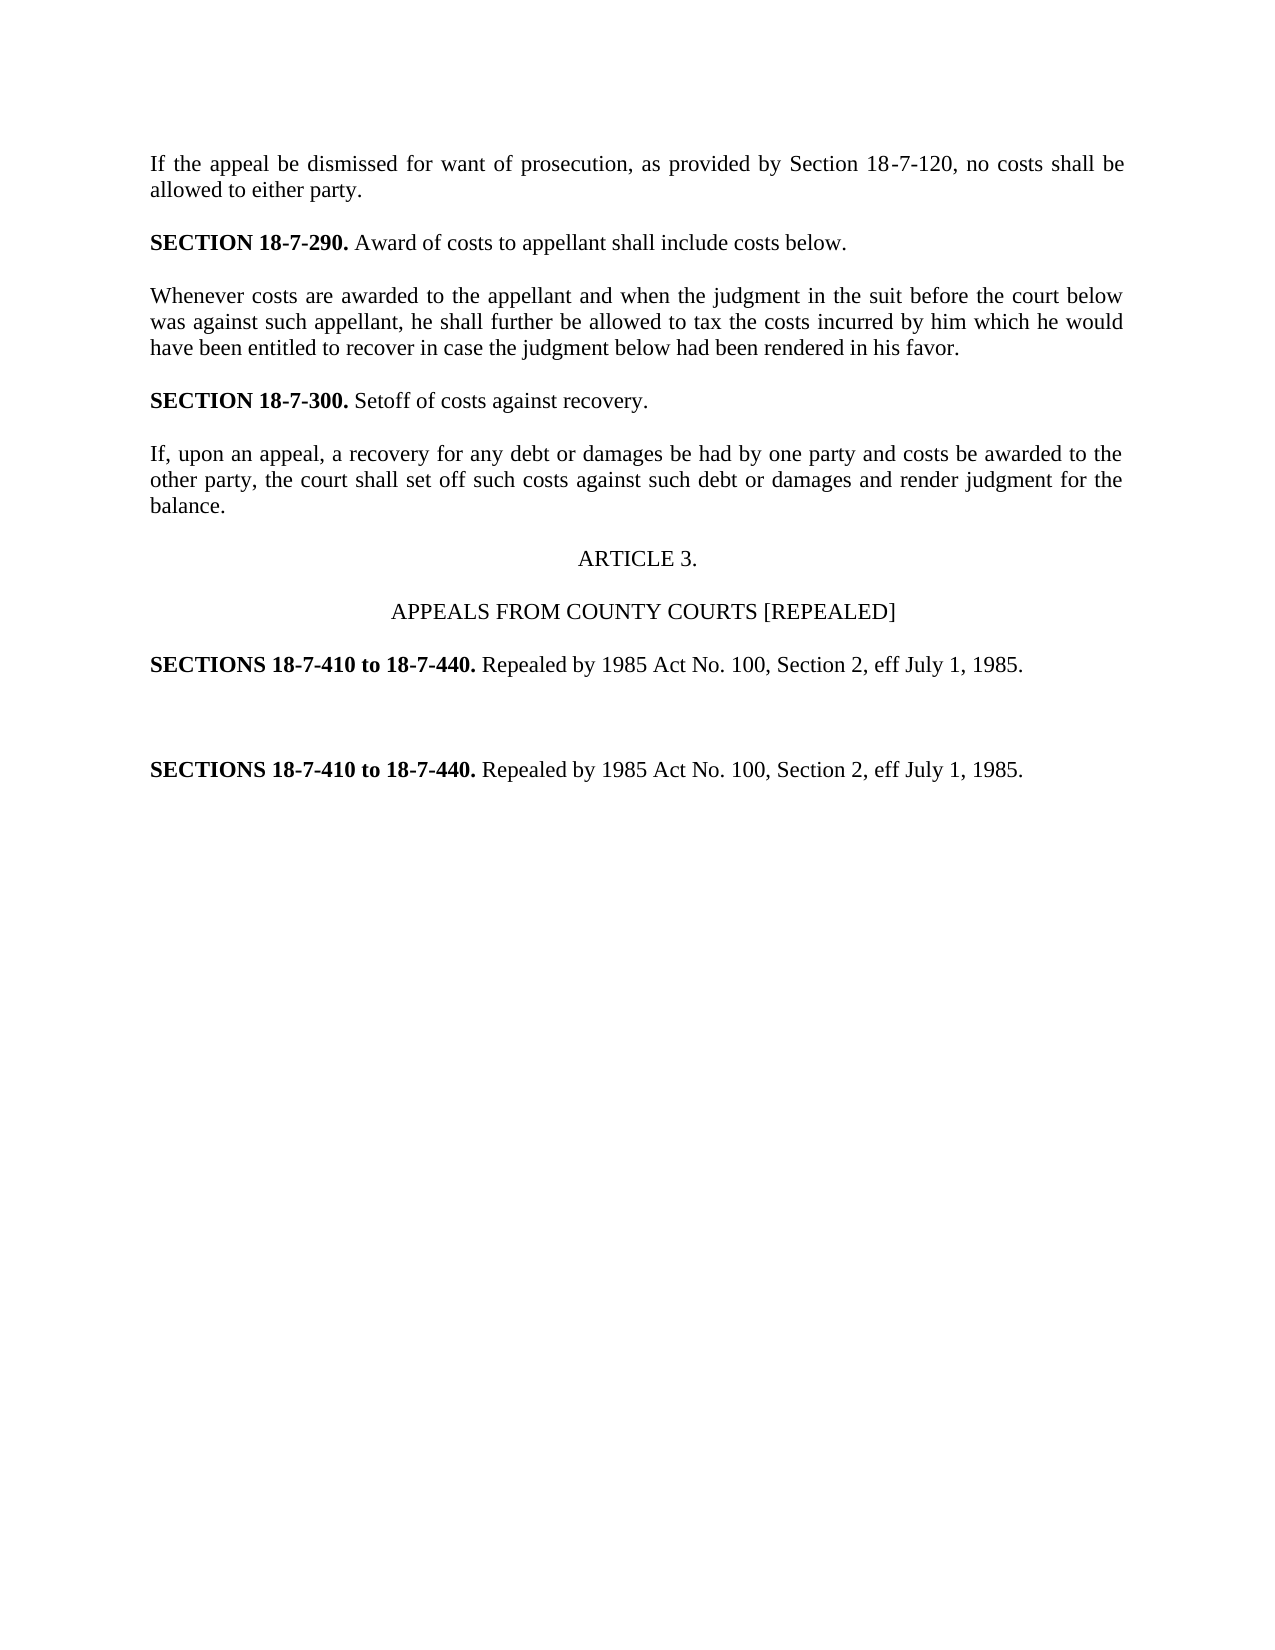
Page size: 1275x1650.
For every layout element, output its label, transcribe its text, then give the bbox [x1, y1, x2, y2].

text SECTION 18-7-290. Award of costs to appellant shall include costs below. [150, 229, 1125, 255]
text SECTION 18-7-300. Setoff of costs against recovery. [150, 387, 1125, 413]
text SECTIONS 18-7-410 to 18-7-440. Repealed by 1985 Act No. 100, Section 2, eff July 1, 1985. [150, 651, 1125, 677]
text APPEALS FROM COUNTY COURTS [REPEALED] [150, 598, 1125, 624]
text SECTIONS 18-7-410 to 18-7-440. Repealed by 1985 Act No. 100, Section 2, eff July 1, 1985. [150, 756, 1125, 782]
text If the appeal be dismissed for want of prosecution, as provided by Section 18-7-120, no costs shall be allowed to either party. [150, 150, 1125, 203]
text ARTICLE 3. [150, 545, 1125, 572]
text If, upon an appeal, a recovery for any debt or damages be had by one party and costs be awarded to the other party, the court shall set off such costs against such debt or damages and render judgment for the balance. [150, 440, 1125, 519]
text Whenever costs are awarded to the appellant and when the judgment in the suit before the court below was against such appellant, he shall further be allowed to tax the costs incurred by him which he would have been entitled to recover in case the judgment below had been rendered in his favor. [150, 282, 1125, 361]
